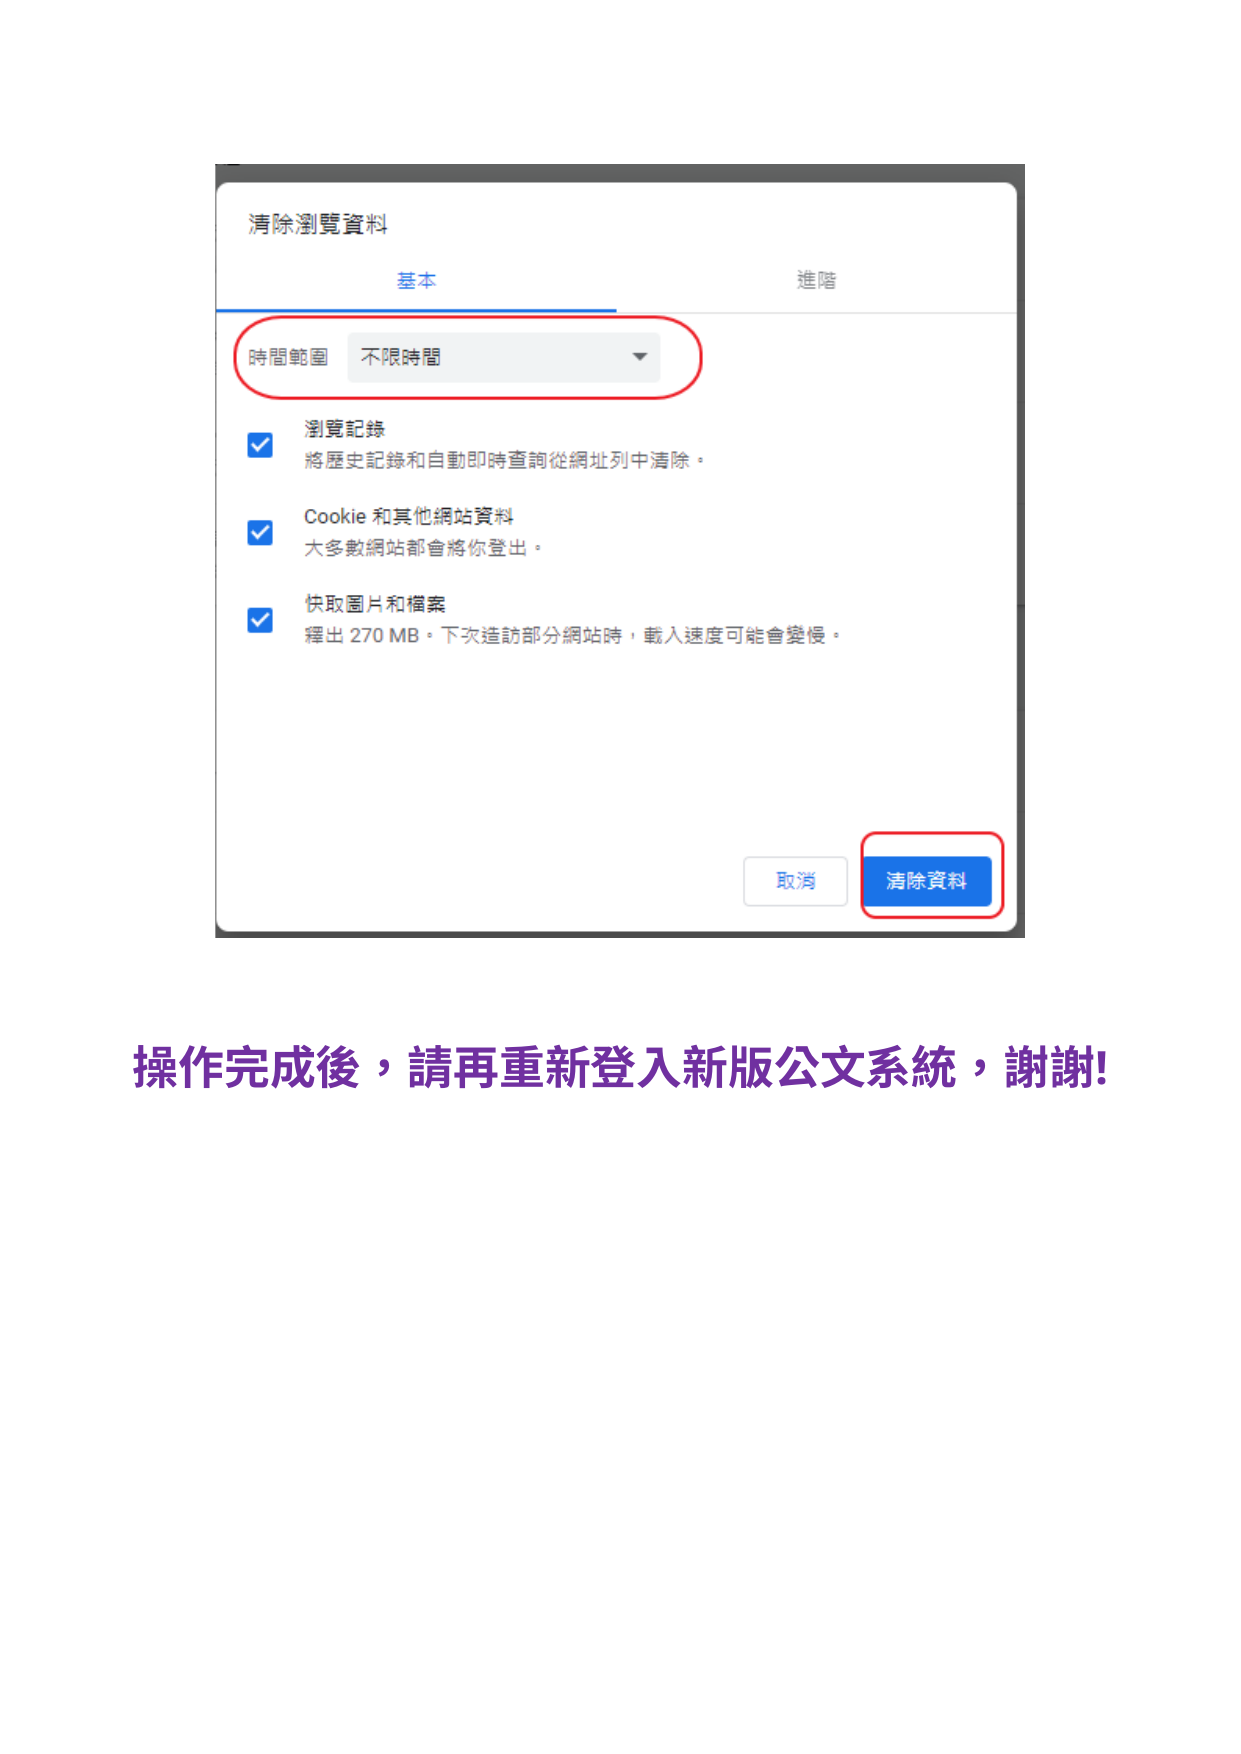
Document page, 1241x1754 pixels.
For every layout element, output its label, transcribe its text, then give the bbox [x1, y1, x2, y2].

picture [215, 164, 1025, 938]
text 操作完成後，請再重新登入新版公文系統，謝謝! [59, 1027, 1181, 1102]
